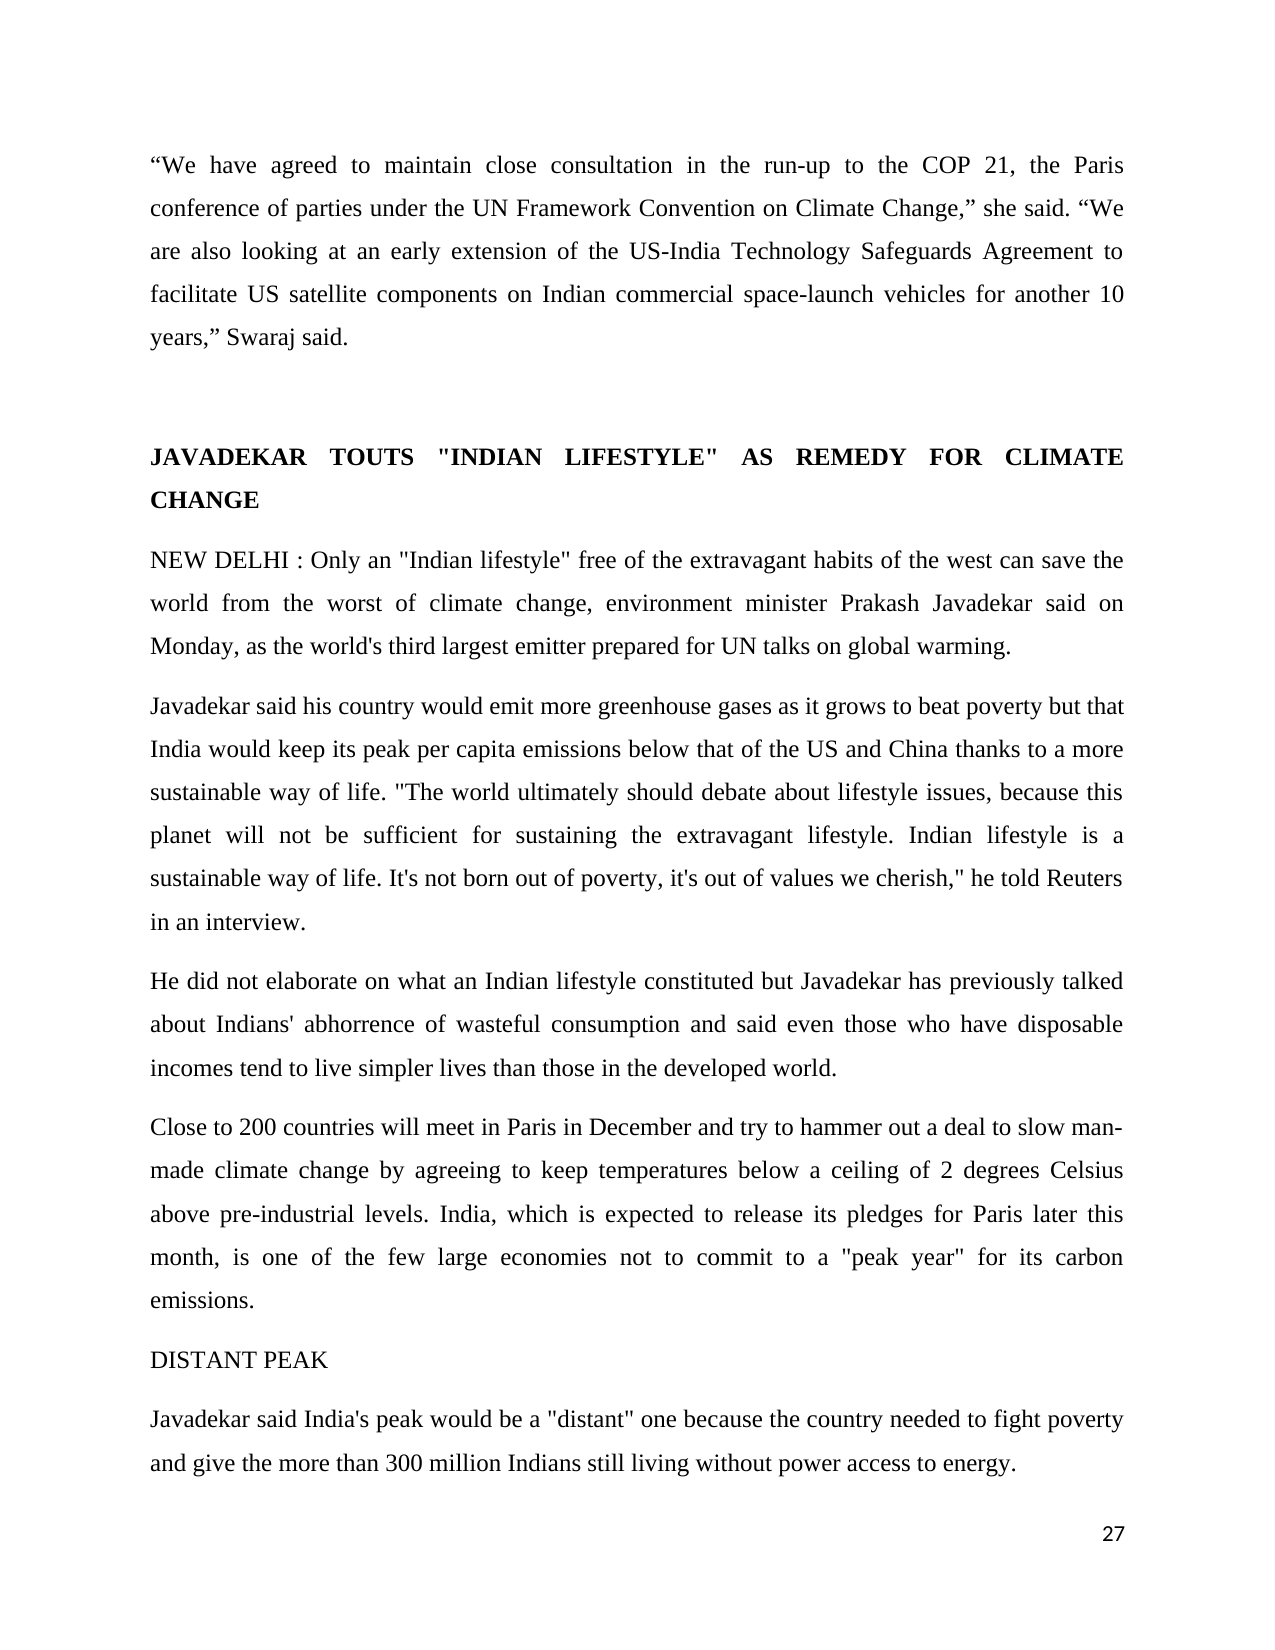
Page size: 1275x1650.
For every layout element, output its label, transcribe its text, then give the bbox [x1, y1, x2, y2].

text DISTANT PEAK [150, 1345, 1125, 1373]
text Javadekar said India's peak would be a "distant" one because the country needed to fight poverty and give the more than 300 million Indians still living without power access to energy. [150, 1404, 1125, 1476]
text NEW DELHI : Only an "Indian lifestyle" free of the extravagant habits of the west can save the world from the worst of climate change, environment minister Prakash Javadekar said on Monday, as the world's third largest emitter prepared for UN talks on global warming. [150, 545, 1125, 660]
text JAVADEKAR TOUTS "INDIAN LIFESTYLE" AS REMEDY FOR CLIMATE CHANGE [150, 442, 1125, 514]
text He did not elaborate on what an Indian lifestyle constituted but Javadekar has previously talked about Indians' abhorrence of wasteful consumption and said even those who have disposable incomes tend to live simpler lives than those in the developed world. [150, 966, 1125, 1081]
text “We have agreed to maintain close consultation in the run-up to the COP 21, the Paris conference of parties under the UN Framework Convention on Climate Change,” she said. “We are also looking at an early extension of the US-India Technology Safeguards Agreement to facilitate US satellite components on Indian commercial space-launch vehicles for another 10 years,” Swaraj said. [150, 150, 1125, 351]
text Javadekar said his country would emit more greenhouse gases as it grows to beat poverty but that India would keep its peak per capita emissions below that of the US and China thanks to a more sustainable way of life. "The world ultimately should debate about lifestyle issues, because this planet will not be sufficient for sustaining the extravagant lifestyle. Indian lifestyle is a sustainable way of life. It's not born out of poverty, it's out of values we cherish," he told Reuters in an interview. [150, 691, 1125, 935]
text Close to 200 countries will meet in Paris in December and try to hammer out a deal to slow man-made climate change by agreeing to keep temperatures below a ceiling of 2 degrees Celsius above pre-industrial levels. India, which is expected to release its pledges for Paris later this month, is one of the few large economies not to commit to a "peak year" for its carbon emissions. [150, 1112, 1125, 1314]
